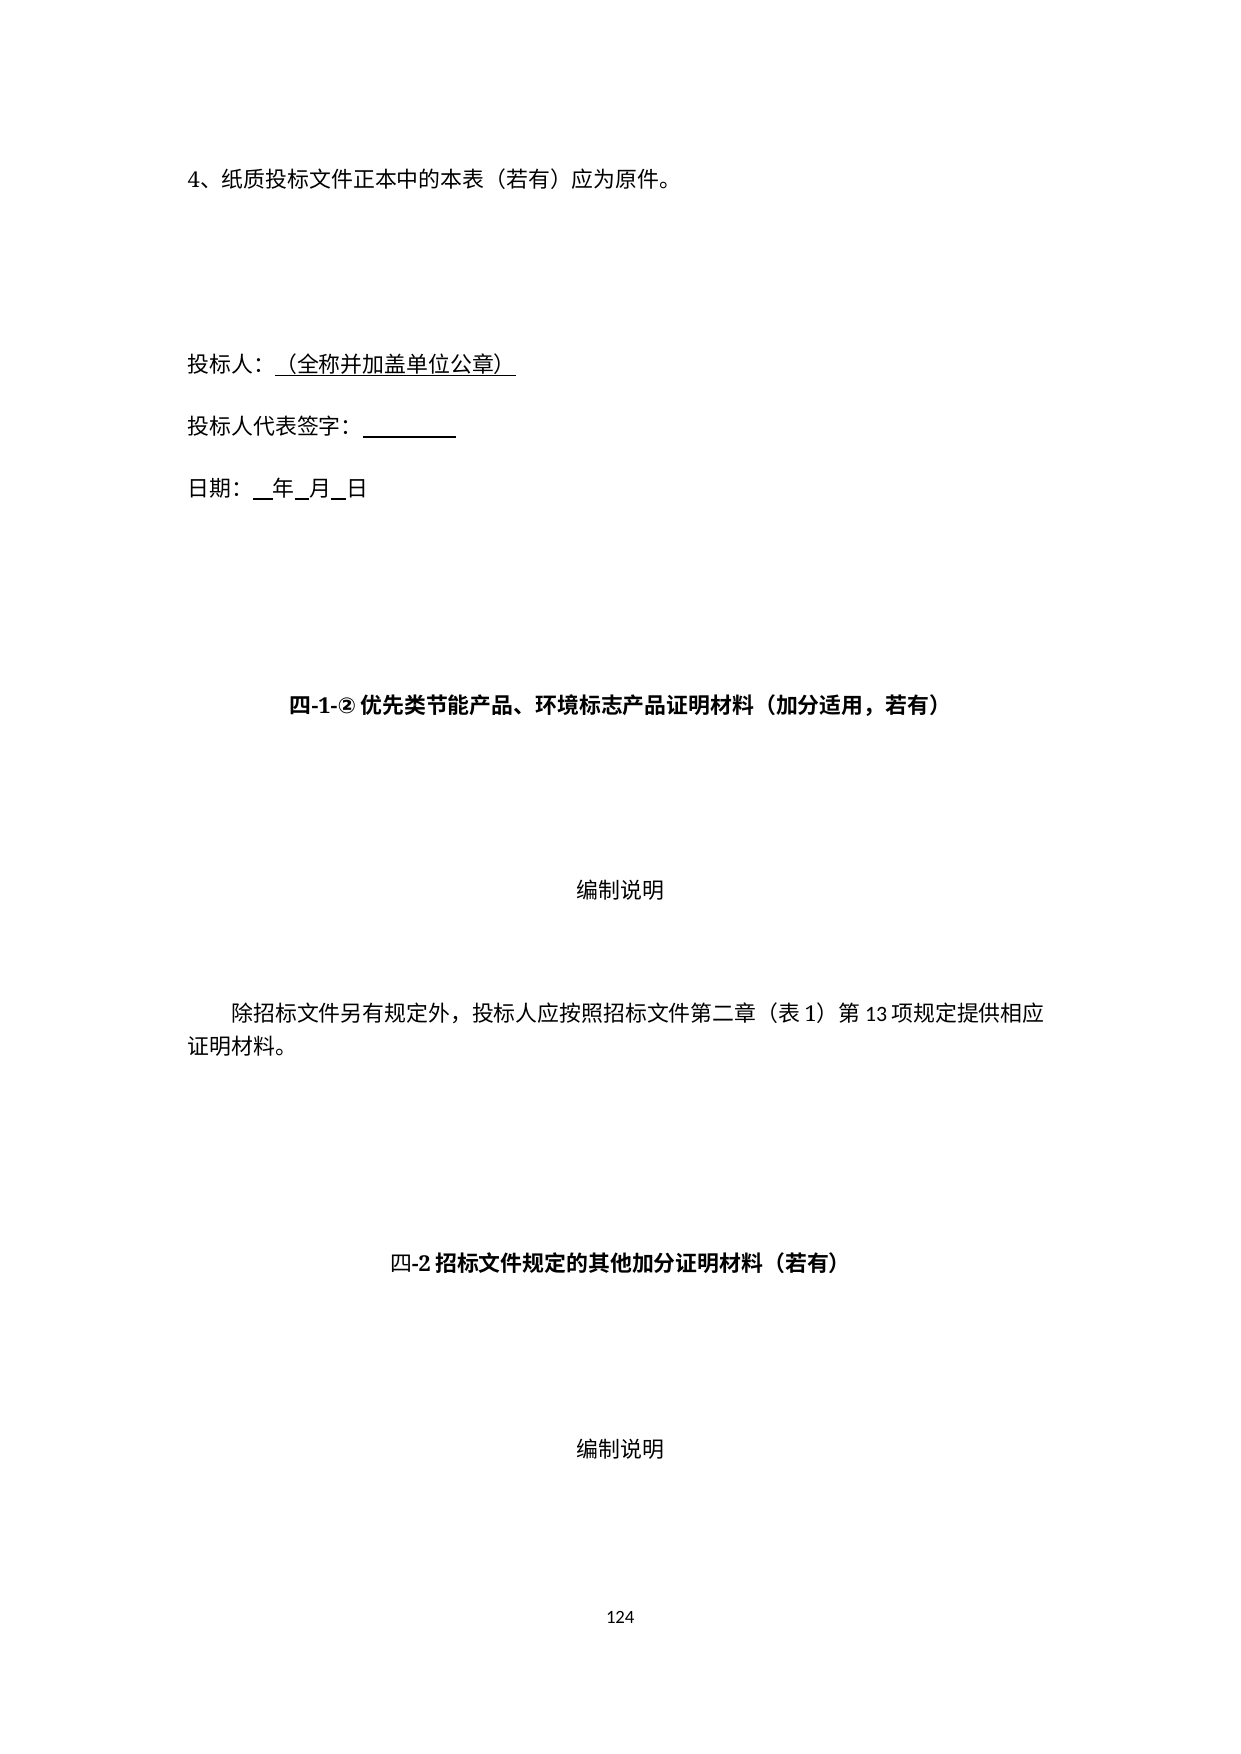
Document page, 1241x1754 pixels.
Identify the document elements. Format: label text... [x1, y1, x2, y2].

text 投标人代表签字： [187, 409, 1053, 441]
text 四-1-②优先类节能产品、环境标志产品证明材料（加分适用，若有） [187, 655, 1053, 720]
text 4、纸质投标文件正本中的本表（若有）应为原件。 [187, 162, 1053, 194]
text 除招标文件另有规定外，投标人应按照招标文件第二章（表1）第13项规定提供相应证明材料。 [187, 996, 1053, 1061]
text 编制说明 [187, 1431, 1053, 1464]
text 日期： 年 月 日 [187, 470, 1053, 503]
text 投标人：（全称并加盖单位公章） [187, 347, 1053, 379]
text 编制说明 [187, 873, 1053, 905]
text 四-2招标文件规定的其他加分证明材料（若有） [187, 1214, 1053, 1279]
